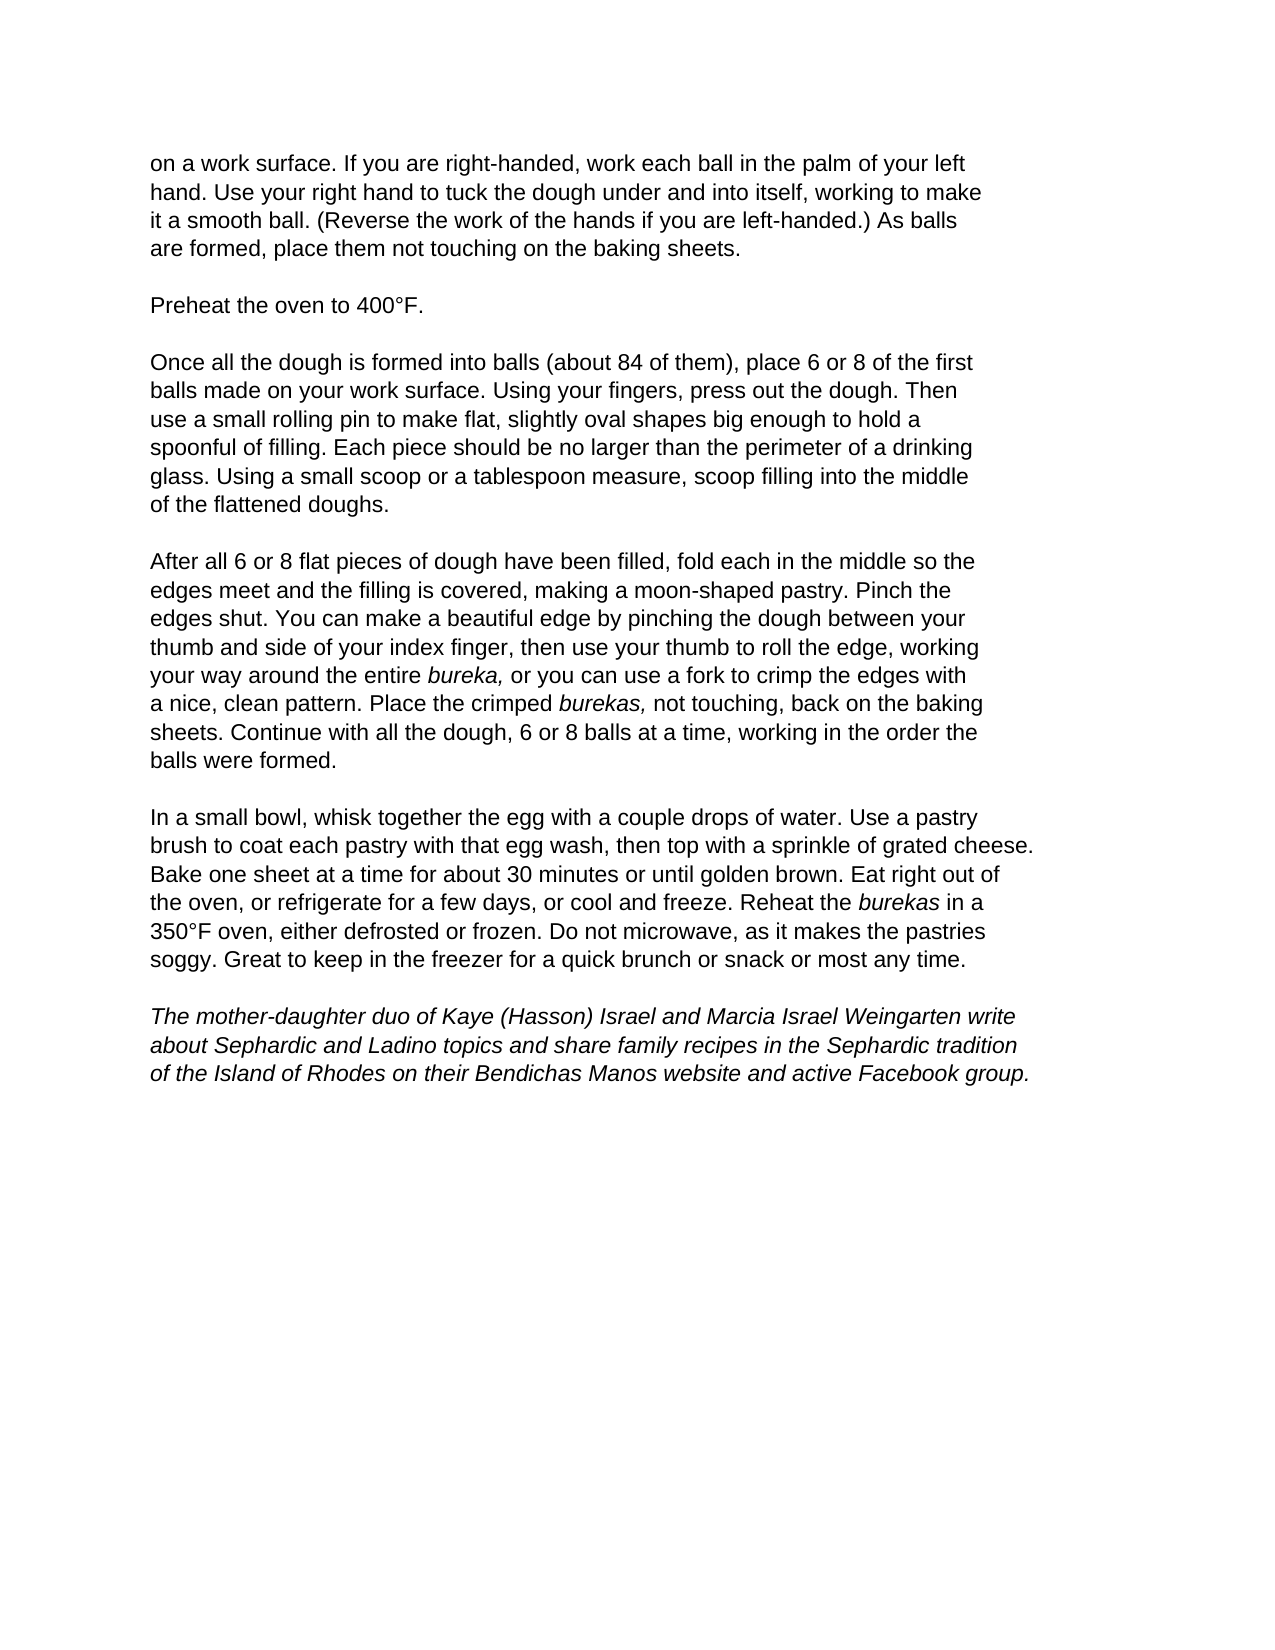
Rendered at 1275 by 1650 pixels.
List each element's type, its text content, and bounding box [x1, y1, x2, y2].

text In a small bowl, whisk together the egg with a couple drops of water. Use a pastry [150, 804, 1125, 830]
text After all 6 or 8 flat pieces of dough have been filled, fold each in the middle so the [150, 548, 1125, 574]
text of the flattened doughs. [150, 491, 1125, 518]
text thumb and side of your index finger, then use your thumb to roll the edge, working [150, 633, 1125, 660]
text are formed, place them not touching on the baking sheets. [150, 235, 1125, 262]
text 350°F oven, either defrosted or frozen. Do not microwave, as it makes the pastries [150, 918, 1125, 944]
text edges meet and the filling is covered, making a moon-shaped pastry. Pinch the [150, 577, 1125, 603]
text balls made on your work surface. Using your fingers, press out the dough. Then [150, 377, 1125, 404]
text soggy. Great to keep in the freezer for a quick brunch or snack or most any time. [150, 946, 1125, 973]
text it a smooth ball. (Reverse the work of the hands if you are left-handed.) As balls [150, 207, 1125, 233]
text brush to coat each pastry with that egg wash, then top with a sprinkle of grated cheese. [150, 832, 1125, 859]
text The mother-daughter duo of Kaye (Hasson) Israel and Marcia Israel Weingarten write [150, 1003, 1125, 1029]
text the oven, or refrigerate for a few days, or cool and freeze. Reheat the burekas in a [150, 889, 1125, 916]
text edges shut. You can make a beautiful edge by pinching the dough between your [150, 605, 1125, 631]
text spoonful of filling. Each piece should be no larger than the perimeter of a drinking [150, 434, 1125, 461]
text balls were formed. [150, 747, 1125, 773]
text your way around the entire bureka, or you can use a fork to crimp the edges with [150, 662, 1125, 688]
text on a work surface. If you are right-handed, work each ball in the palm of your left [150, 150, 1125, 176]
text a nice, clean pattern. Place the crimped burekas, not touching, back on the baking [150, 690, 1125, 717]
text hand. Use your right hand to tuck the dough under and into itself, working to make [150, 178, 1125, 205]
text about Sephardic and Ladino topics and share family recipes in the Sephardic tradition [150, 1032, 1125, 1058]
text Bake one sheet at a time for about 30 minutes or until golden brown. Eat right out of [150, 861, 1125, 887]
text of the Island of Rhodes on their Bendichas Manos website and active Facebook group. [150, 1060, 1125, 1086]
text Once all the dough is formed into balls (about 84 of them), place 6 or 8 of the first [150, 349, 1125, 375]
text use a small rolling pin to make flat, slightly oval shapes big enough to hold a [150, 406, 1125, 432]
text glass. Using a small scoop or a tablespoon measure, scoop filling into the middle [150, 463, 1125, 489]
text sheets. Continue with all the dough, 6 or 8 balls at a time, working in the order the [150, 719, 1125, 745]
text Preheat the oven to 400°F. [150, 292, 1125, 318]
